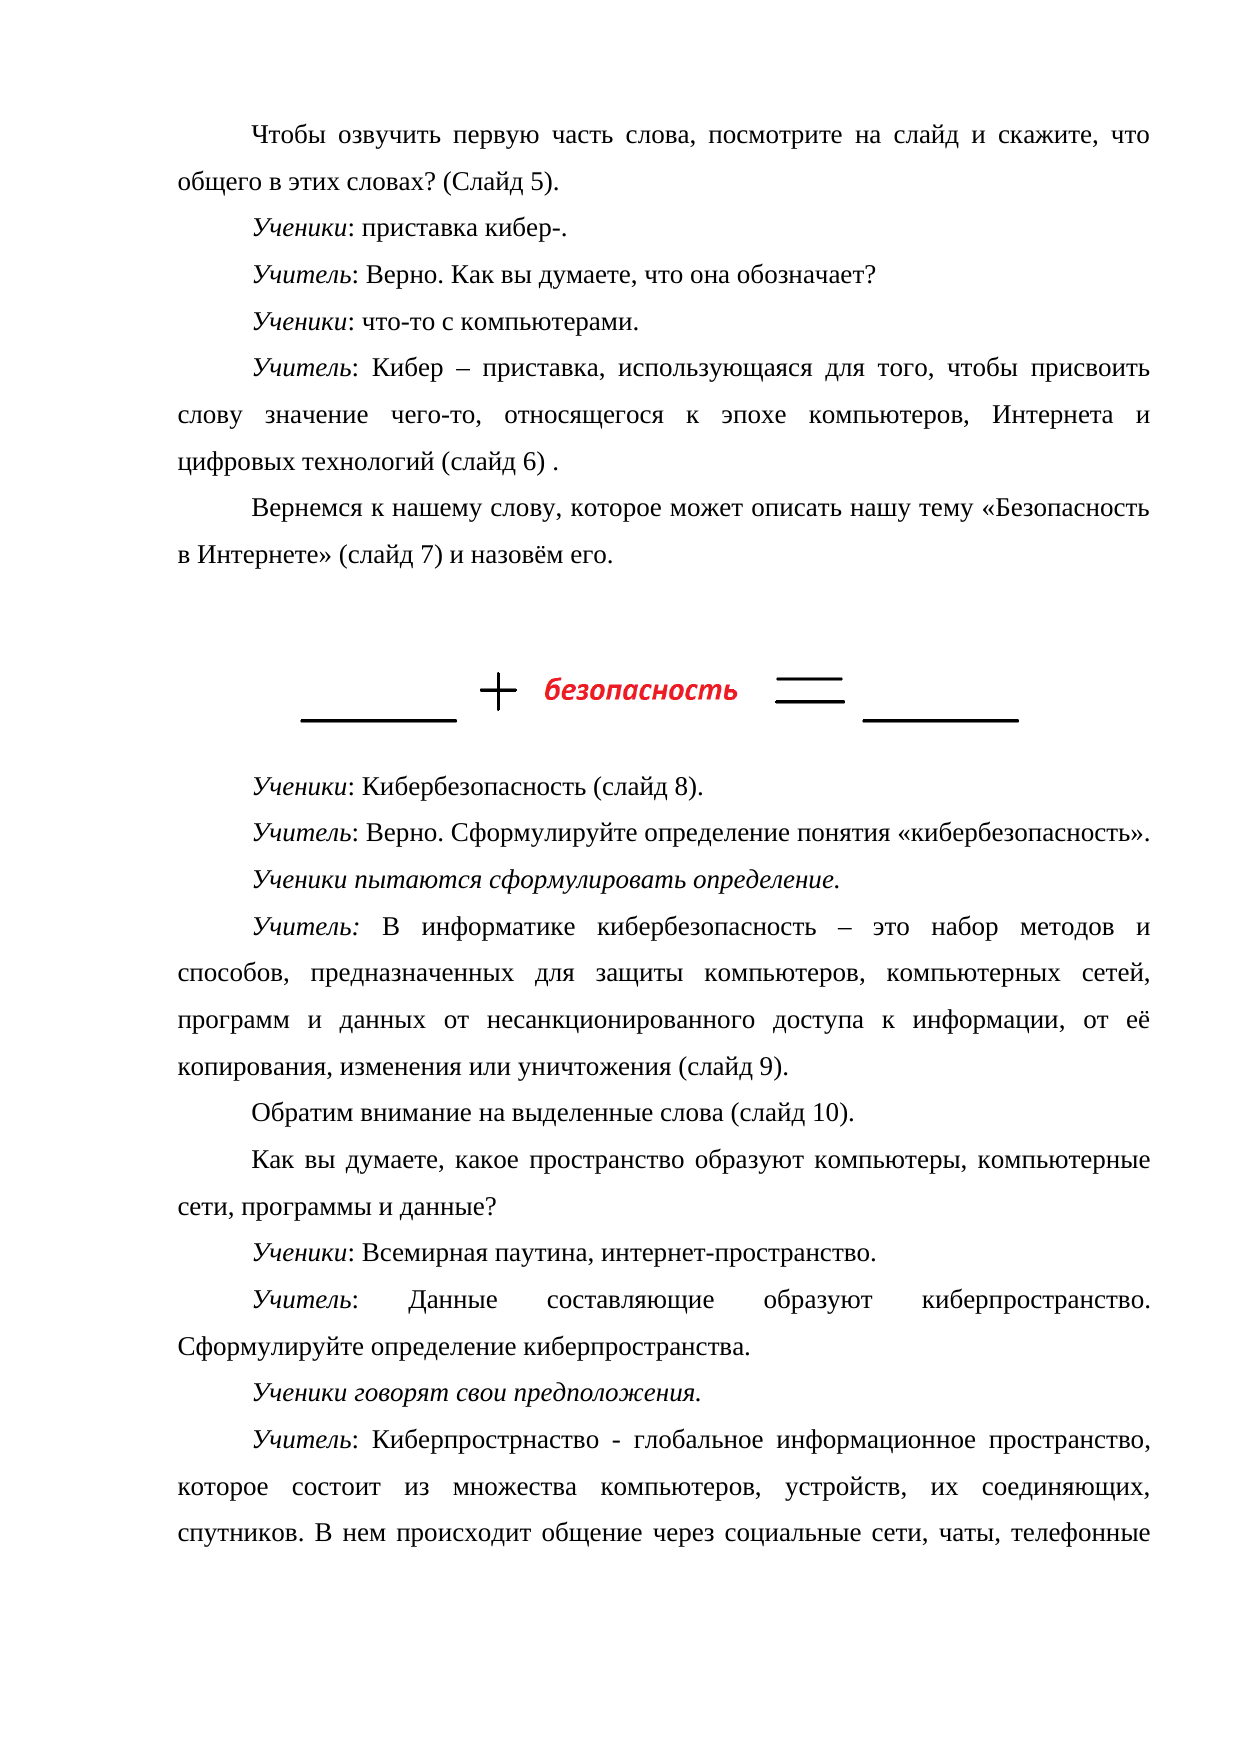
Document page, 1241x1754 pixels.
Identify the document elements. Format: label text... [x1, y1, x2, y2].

text Вернемся к нашему слову, которое может описать нашу тему «Безопасность в Интернете» (слайд 7) и назовём его. [177, 491, 1152, 569]
text Учитель: Данные составляющие образуют киберпространство. Сформулируйте определение киберпространства. [177, 1283, 1152, 1361]
text Учитель: Верно. Как вы думаете, что она обозначает? [177, 258, 1152, 289]
text Ученики: Кибербезопасность (слайд 8). [177, 770, 1152, 801]
text Учитель: Кибер – приставка, использующаяся для того, чтобы присвоить слову значение чего-то, относящегося к эпохе компьютеров, Интернета и цифровых технологий (слайд 6) . [177, 351, 1152, 476]
text Учитель: Верно. Сформулируйте определение понятия «кибербезопасность». [177, 816, 1152, 847]
text Ученики пытаются сформулировать определение. [177, 863, 1152, 894]
text Чтобы озвучить первую часть слова, посмотрите на слайд и скажите, что общего в этих словах? (Слайд 5). [177, 118, 1152, 196]
text Ученики говорят свои предположения. [177, 1376, 1152, 1407]
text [177, 1423, 1152, 1547]
text Обратим внимание на выделенные слова (слайд 10). [177, 1096, 1152, 1127]
text Ученики: что-то с компьютерами. [177, 305, 1152, 336]
picture [251, 584, 1039, 755]
text Как вы думаете, какое пространство образуют компьютеры, компьютерные сети, программы и данные? [177, 1143, 1152, 1221]
text Ученики: Всемирная паутина, интернет-пространство. [177, 1236, 1152, 1267]
text Учитель: В информатике кибербезопасность – это набор методов и способов, предназначенных для защиты компьютеров, компьютерных сетей, программ и данных от несанкционированного доступа к информации, от её копирования, изменения или уничтожения (слайд 9). [177, 910, 1152, 1081]
text Ученики: приставка кибер-. [177, 211, 1152, 243]
